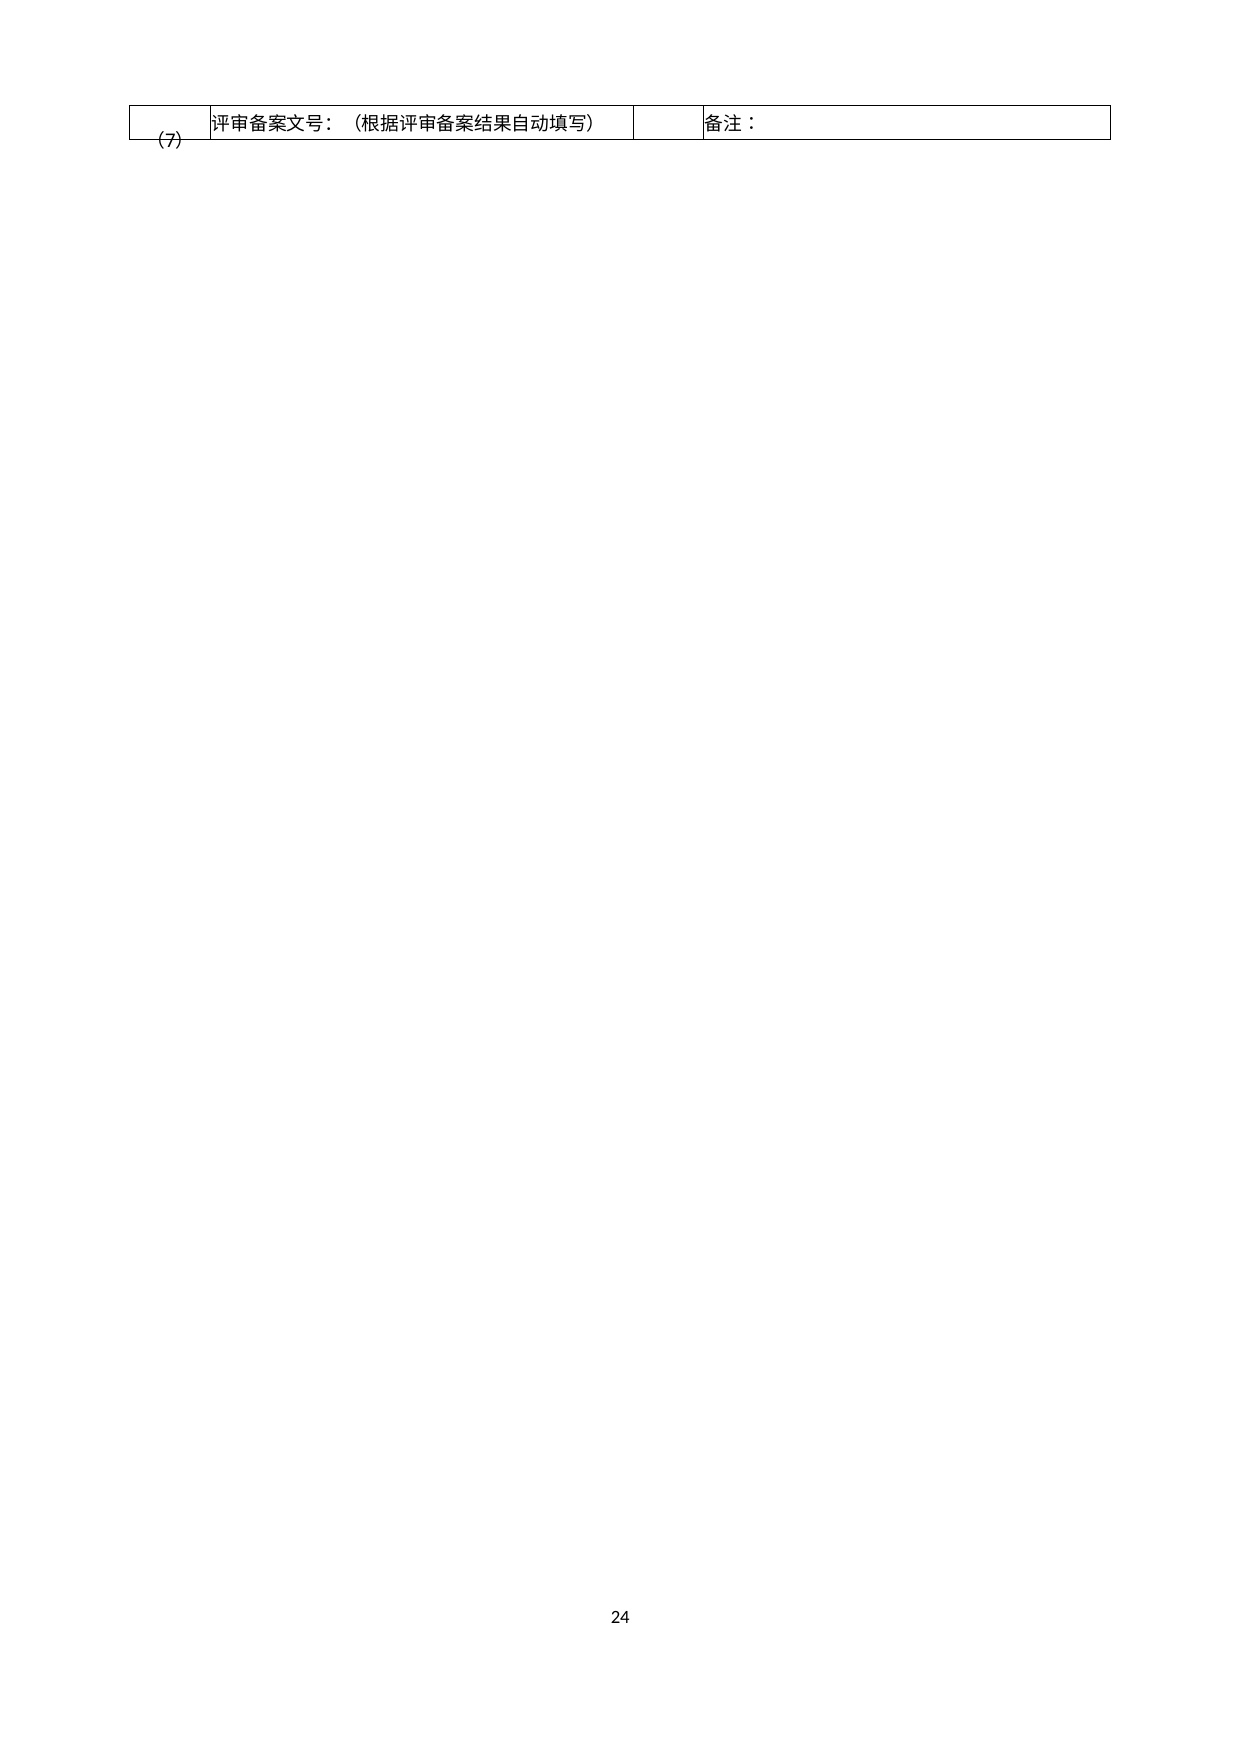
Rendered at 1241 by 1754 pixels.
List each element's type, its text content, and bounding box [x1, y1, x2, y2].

table_cell 评审备案文号：（根据评审备案结果自动填写） [211, 106, 633, 139]
table_cell 备注： [704, 106, 1110, 139]
